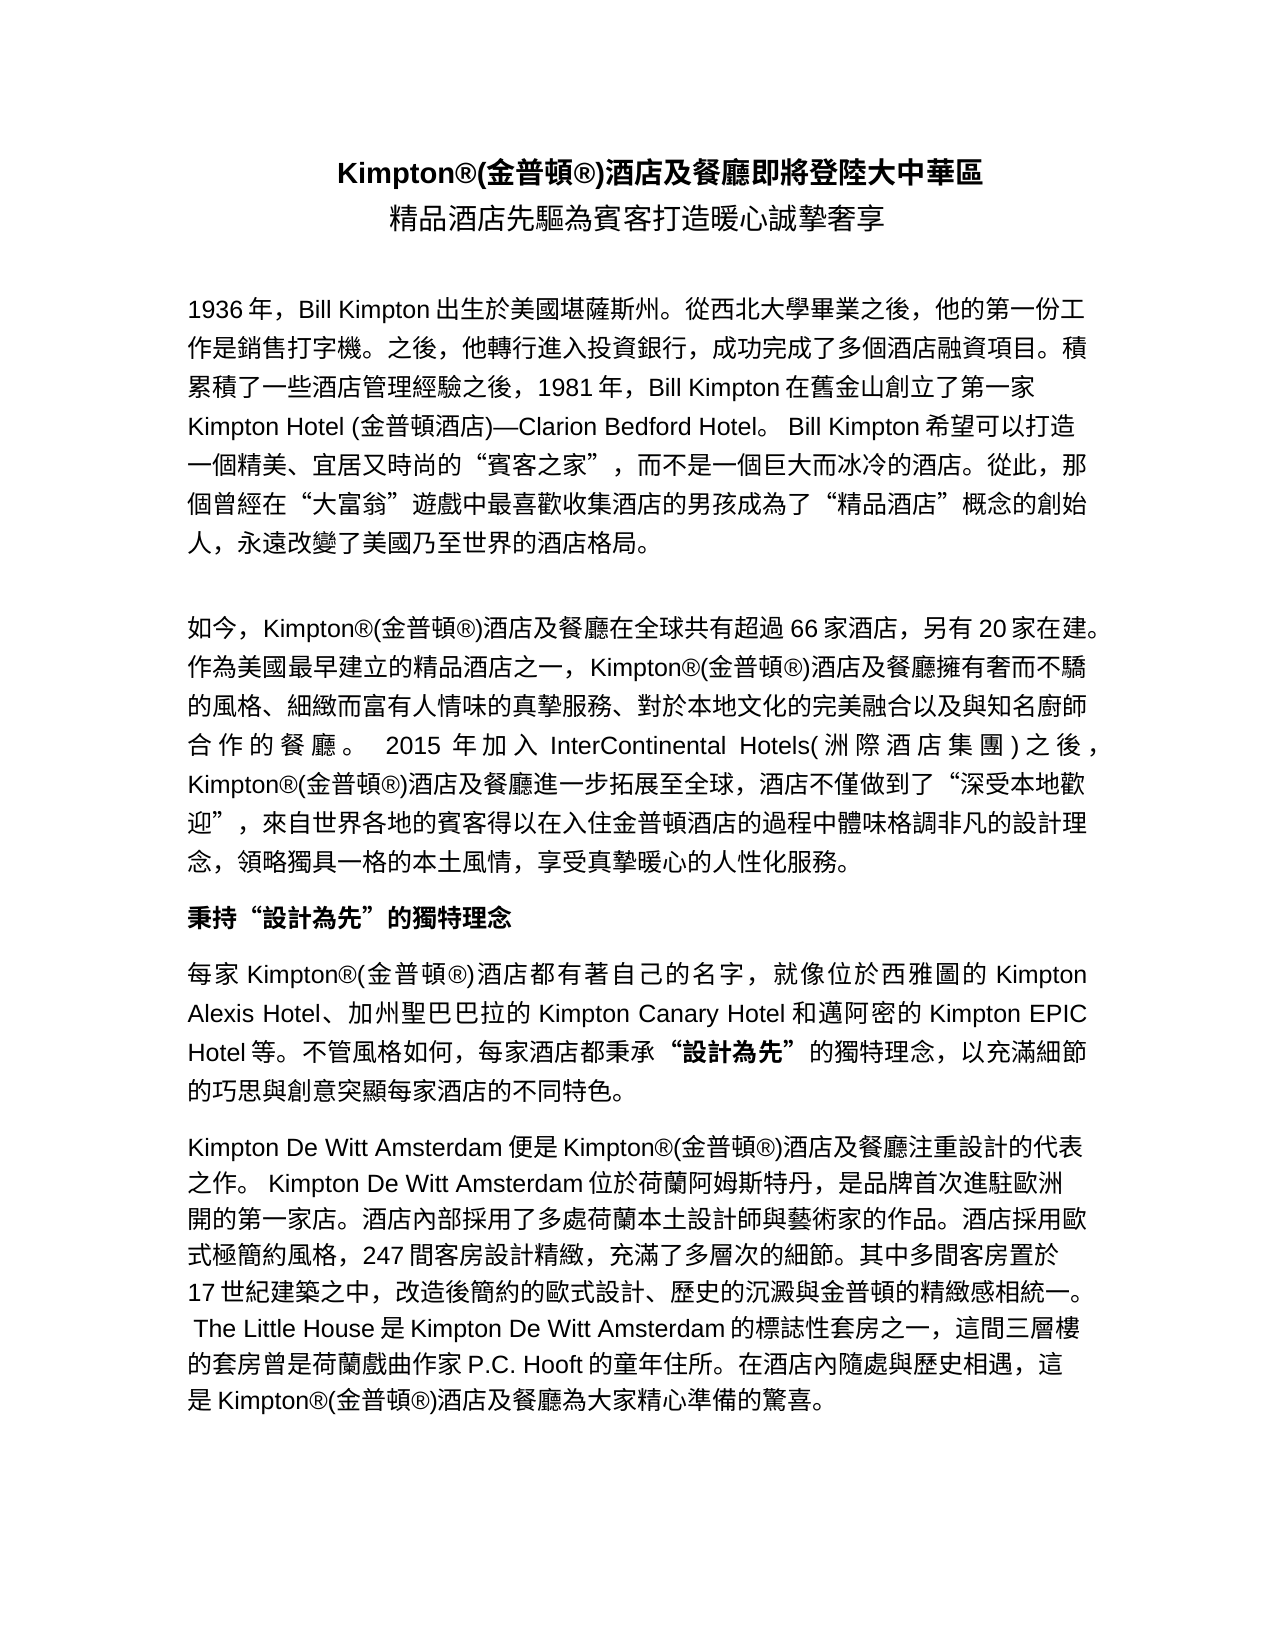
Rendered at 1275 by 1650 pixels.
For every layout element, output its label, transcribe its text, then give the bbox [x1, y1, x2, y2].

text 每家Kimpton®(金普頓®)酒店都有著自己的名字，就像位於西雅圖的Kimpton Alexis Hotel、加州聖巴巴拉的Kimpton Canary Hotel和邁阿密的Kimpton EPIC Hotel等。不管風格如何，每家酒店都秉承“設計為先”的獨特理念，以充滿細節的巧思與創意突顯每家酒店的不同特色。 [187, 954, 1087, 1108]
text 1936年，Bill Kimpton出生於美國堪薩斯州。從西北大學畢業之後，他的第一份工作是銷售打字機。之後，他轉行進入投資銀行，成功完成了多個酒店融資項目。積累積了一些酒店管理經驗之後，1981年，Bill Kimpton在舊金山創立了第一家Kimpton Hotel (金普頓酒店)—Clarion Bedford Hotel。 Bill Kimpton希望可以打造一個精美、宜居又時尚的“賓客之家”，而不是一個巨大而冰冷的酒店。從此，那個曾經在“大富翁”遊戲中最喜歡收集酒店的男孩成為了“精品酒店”概念的創始人，永遠改變了美國乃至世界的酒店格局。 [187, 258, 1087, 560]
text 秉持“設計為先”的獨特理念 [187, 898, 1087, 935]
text Kimpton®(金普頓®)酒店及餐廳即將登陸大中華區 精品酒店先驅為賓客打造暖心誠摯奢享 [187, 150, 1087, 238]
text 如今，Kimpton®(金普頓®)酒店及餐廳在全球共有超過66家酒店，另有20家在建。作為美國最早建立的精品酒店之一，Kimpton®(金普頓®)酒店及餐廳擁有奢而不驕的風格、細緻而富有人情味的真摯服務、對於本地文化的完美融合以及與知名廚師合作的餐廳。 2015年加入InterContinental Hotels(洲際酒店集團)之後，Kimpton®(金普頓®)酒店及餐廳進一步拓展至全球，酒店不僅做到了“深受本地歡迎”，來自世界各地的賓客得以在入住金普頓酒店的過程中體味格調非凡的設計理念，領略獨具一格的本土風情，享受真摯暖心的人性化服務。 [187, 608, 1087, 879]
text Kimpton De Witt Amsterdam便是Kimpton®(金普頓®)酒店及餐廳注重設計的代表之作。 Kimpton De Witt Amsterdam位於荷蘭阿姆斯特丹，是品牌首次進駐歐洲開的第一家店。酒店內部採用了多處荷蘭本土設計師與藝術家的作品。酒店採用歐式極簡約風格，247間客房設計精緻，充滿了多層次的細節。其中多間客房置於17世紀建築之中，改造後簡約的歐式設計、歷史的沉澱與金普頓的精緻感相統一。 The Little House是Kimpton De Witt Amsterdam的標誌性套房之一，這間三層樓的套房曾是荷蘭戲曲作家P.C. Hooft的童年住所。在酒店內隨處與歷史相遇，這是Kimpton®(金普頓®)酒店及餐廳為大家精心準備的驚喜。 [187, 1127, 1087, 1417]
